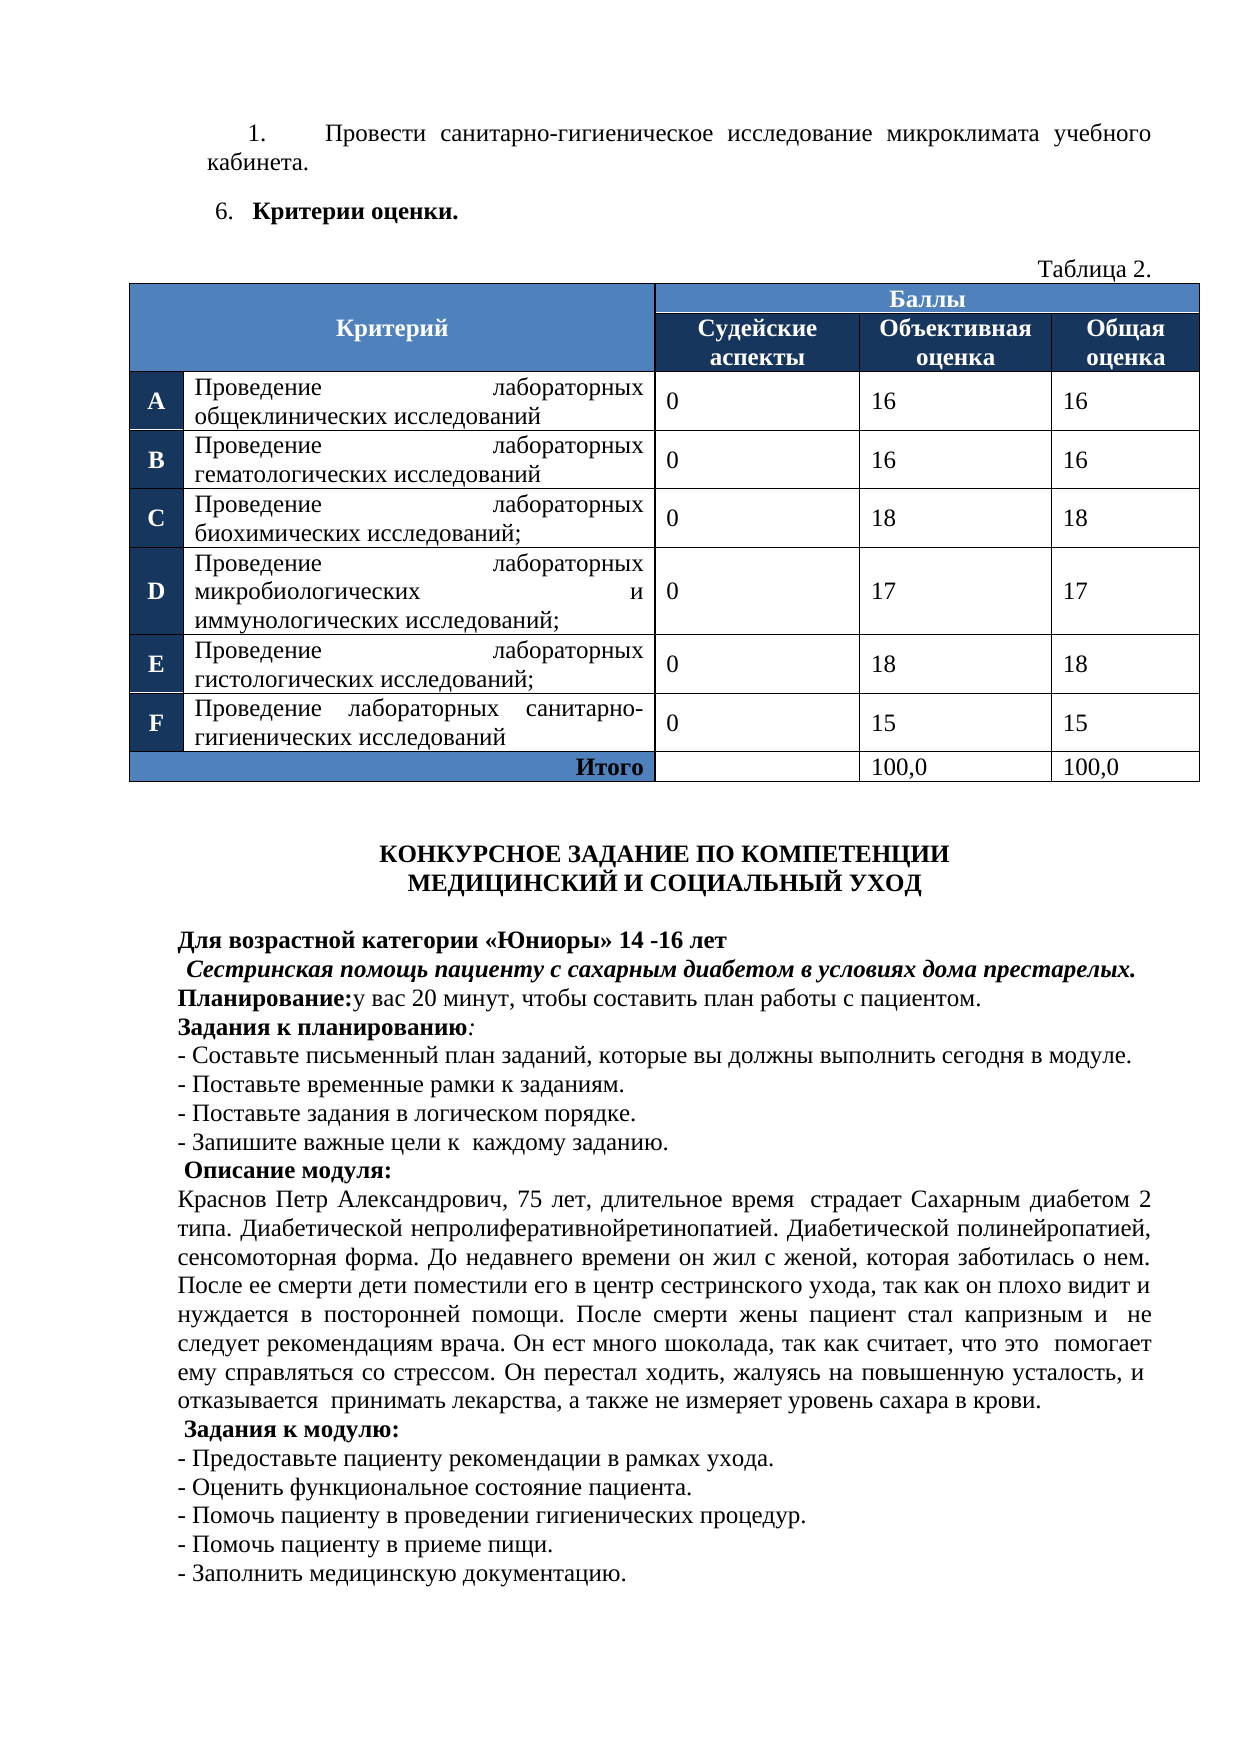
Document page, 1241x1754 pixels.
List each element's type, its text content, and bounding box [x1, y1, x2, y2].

table_cell Проведение лабораторных общеклинических исследований [184, 372, 654, 429]
table_header Баллы [656, 284, 1199, 312]
table_cell 16 [860, 372, 1051, 429]
table_cell 15 [860, 694, 1051, 751]
text 1. Провести санитарно-гигиеническое исследование микроклимата учебного кабинета. [207, 118, 1152, 176]
table_cell Объективная оценка [860, 314, 1051, 371]
table_cell Общая оценка [1052, 314, 1199, 371]
text МЕДИЦИНСКИЙ И СОЦИАЛЬНЫЙ УХОД [177, 868, 1152, 897]
table_cell D [130, 548, 183, 634]
text - Помочь пациенту в проведении гигиенических процедур. [177, 1501, 1152, 1529]
text - Запишите важные цели к каждому заданию. [177, 1127, 1152, 1156]
text Таблица 2. [177, 254, 1152, 283]
table_cell F [130, 694, 183, 751]
table_cell 15 [1052, 694, 1199, 751]
table_cell 18 [1052, 635, 1199, 692]
table_cell Проведение лабораторных микробиологических и иммунологических исследований; [184, 548, 654, 634]
text Краснов Петр Александрович, 75 лет, длительное время страдает Сахарным диабетом 2 типа. Диабетической непролиферативнойретинопатией. Диабетической полинейропатией, сенсомоторная форма. До недавнего времени он жил с женой, которая заботилась о нем. После ее смерти дети поместили его в центр сестринского ухода, так как он плохо видит и нуждается в посторонней помощи. После смерти жены пациент стал капризным и не следует рекомендациям врача. Он ест много шоколада, так как считает, что это помогает ему справляться со стрессом. Он перестал ходить, жалуясь на повышенную усталость, и отказывается принимать лекарства, а также не измеряет уровень сахара в крови. [177, 1184, 1152, 1414]
text - Заполнить медицинскую документацию. [177, 1558, 1152, 1587]
text Для возрастной категории «Юниоры» 14 -16 лет [177, 926, 1152, 954]
text Сестринская помощь пациенту с сахарным диабетом в условиях дома престарелых. [177, 954, 1152, 983]
text - Поставьте задания в логическом порядке. [177, 1098, 1152, 1127]
table_cell Проведение лабораторных гематологических исследований [184, 431, 654, 488]
table_cell 0 [656, 694, 859, 751]
table_cell 0 [656, 548, 859, 634]
table_cell 100,0 [1052, 752, 1199, 781]
table_cell Проведение лабораторных биохимических исследований; [184, 489, 654, 547]
text Задания к модулю: [177, 1414, 1152, 1443]
table_cell 0 [656, 431, 859, 488]
table_cell A [130, 372, 183, 429]
table_cell 16 [860, 431, 1051, 488]
table_cell 0 [656, 489, 859, 547]
table_cell 17 [1052, 548, 1199, 634]
table_cell 0 [656, 372, 859, 429]
table_cell Судейские аспекты [656, 314, 859, 371]
table_cell C [130, 489, 183, 547]
text - Оценить функциональное состояние пациента. [177, 1472, 1152, 1501]
text Описание модуля: [177, 1156, 1152, 1184]
table_cell 100,0 [860, 752, 1051, 781]
text - Составьте письменный план заданий, которые вы должны выполнить сегодня в модуле. [177, 1041, 1152, 1069]
text Планирование:у вас 20 минут, чтобы составить план работы с пациентом. [177, 983, 1152, 1012]
table_cell [656, 752, 859, 781]
table_header Критерий [130, 284, 654, 371]
text - Поставьте временные рамки к заданиям. [177, 1069, 1152, 1098]
table_cell 16 [1052, 372, 1199, 429]
text КОНКУРСНОЕ ЗАДАНИЕ ПО КОМПЕТЕНЦИИ [177, 839, 1152, 868]
table_cell B [130, 431, 183, 488]
text - Предоставьте пациенту рекомендации в рамках ухода. [177, 1443, 1152, 1472]
text Задания к планированию: [177, 1012, 1152, 1041]
table_cell Проведение лабораторных санитарно-гигиенических исследований [184, 694, 654, 751]
table_cell 18 [1052, 489, 1199, 547]
list Критерии оценки. [215, 196, 1152, 225]
table_cell Итого [130, 752, 654, 781]
text - Помочь пациенту в приеме пищи. [177, 1529, 1152, 1558]
table_cell 0 [656, 635, 859, 692]
table_cell 18 [860, 635, 1051, 692]
table_cell 18 [860, 489, 1051, 547]
table_cell E [130, 635, 183, 692]
table_cell Проведение лабораторных гистологических исследований; [184, 635, 654, 692]
table_cell 17 [860, 548, 1051, 634]
table_cell 16 [1052, 431, 1199, 488]
